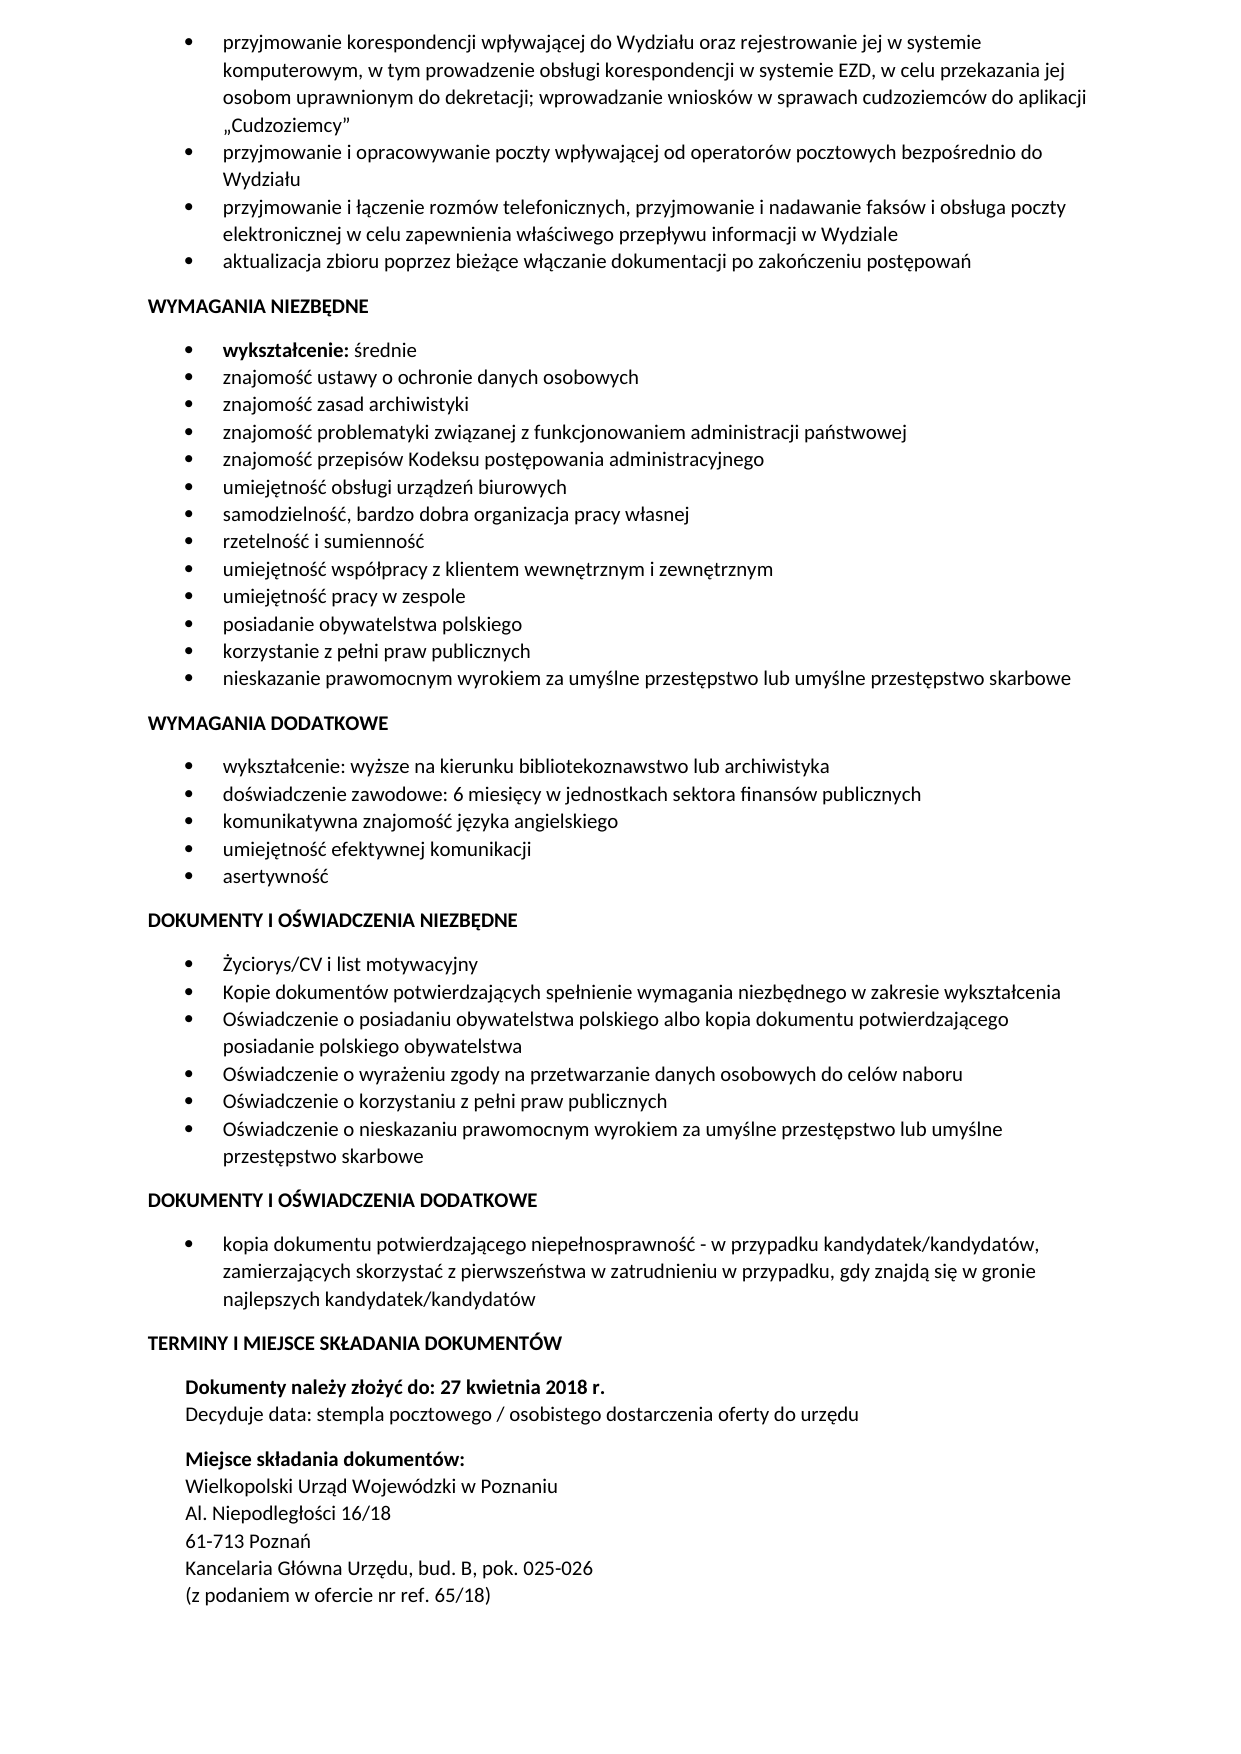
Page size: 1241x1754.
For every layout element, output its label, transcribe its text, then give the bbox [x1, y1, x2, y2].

text DOKUMENTY I OŚWIADCZENIA NIEZBĘDNE [148, 907, 1093, 933]
list przyjmowanie korespondencji wpływającej do Wydziału oraz rejestrowanie jej w systemie komputerowym, w tym prowadzenie obsługi korespondencji w systemie EZD, w celu przekazania jej osobom uprawnionym do dekretacji; wprowadzanie wniosków w sprawach cudzoziemców do aplikacji „Cudzoziemcy” [185, 29, 1093, 137]
list doświadczenie zawodowe: 6 miesięcy w jednostkach sektora finansów publicznych [185, 781, 1093, 807]
text Dokumenty należy złożyć do: 27 kwietnia 2018 r. [185, 1374, 1093, 1400]
list kopia dokumentu potwierdzającego niepełnosprawność - w przypadku kandydatek/kandydatów, zamierzających skorzystać z pierwszeństwa w zatrudnieniu w przypadku, gdy znajdą się w gronie najlepszych kandydatek/kandydatów [185, 1231, 1093, 1312]
text TERMINY I MIEJSCE SKŁADANIA DOKUMENTÓW [148, 1330, 1093, 1356]
list Oświadczenie o posiadaniu obywatelstwa polskiego albo kopia dokumentu potwierdzającego posiadanie polskiego obywatelstwa [185, 1006, 1093, 1059]
list znajomość problematyki związanej z funkcjonowaniem administracji państwowej [185, 419, 1093, 444]
list wykształcenie: wyższe na kierunku bibliotekoznawstwo lub archiwistyka [185, 754, 1093, 779]
list znajomość zasad archiwistyki [185, 392, 1093, 417]
list korzystanie z pełni praw publicznych [185, 638, 1093, 664]
list umiejętność obsługi urządzeń biurowych [185, 474, 1093, 499]
list Oświadczenie o korzystaniu z pełni praw publicznych [185, 1088, 1093, 1114]
list umiejętność pracy w zespole [185, 583, 1093, 609]
list Kopie dokumentów potwierdzających spełnienie wymagania niezbędnego w zakresie wykształcenia [185, 979, 1093, 1004]
list samodzielność, bardzo dobra organizacja pracy własnej [185, 501, 1093, 527]
list Oświadczenie o nieskazaniu prawomocnym wyrokiem za umyślne przestępstwo lub umyślne przestępstwo skarbowe [185, 1116, 1093, 1169]
text Decyduje data: stempla pocztowego / osobistego dostarczenia oferty do urzędu [185, 1402, 1093, 1427]
text DOKUMENTY I OŚWIADCZENIA DODATKOWE [148, 1187, 1093, 1213]
list aktualizacja zbioru poprzez bieżące włączanie dokumentacji po zakończeniu postępowań [185, 249, 1093, 274]
list rzetelność i sumienność [185, 529, 1093, 554]
list Oświadczenie o wyrażeniu zgody na przetwarzanie danych osobowych do celów naboru [185, 1061, 1093, 1086]
list przyjmowanie i łączenie rozmów telefonicznych, przyjmowanie i nadawanie faksów i obsługa poczty elektronicznej w celu zapewnienia właściwego przepływu informacji w Wydziale [185, 194, 1093, 247]
list komunikatywna znajomość języka angielskiego [185, 808, 1093, 834]
list umiejętność efektywnej komunikacji [185, 836, 1093, 861]
text Miejsce składania dokumentów: Wielkopolski Urząd Wojewódzki w Poznaniu Al. Niepodległości 16/18 61-713 Poznań Kancelaria Główna Urzędu, bud. B, pok. 025-026 (z podaniem w ofercie nr ref. 65/18) [185, 1446, 1093, 1608]
list wykształcenie: średnie [185, 337, 1093, 362]
list znajomość ustawy o ochronie danych osobowych [185, 364, 1093, 390]
list Życiorys/CV i list motywacyjny [185, 951, 1093, 977]
list posiadanie obywatelstwa polskiego [185, 611, 1093, 636]
text WYMAGANIA NIEZBĘDNE [148, 293, 1093, 318]
list przyjmowanie i opracowywanie poczty wpływającej od operatorów pocztowych bezpośrednio do Wydziału [185, 139, 1093, 192]
text WYMAGANIA DODATKOWE [148, 710, 1093, 735]
list umiejętność współpracy z klientem wewnętrznym i zewnętrznym [185, 556, 1093, 581]
list asertywność [185, 863, 1093, 889]
list znajomość przepisów Kodeksu postępowania administracyjnego [185, 446, 1093, 472]
list nieskazanie prawomocnym wyrokiem za umyślne przestępstwo lub umyślne przestępstwo skarbowe [185, 666, 1093, 691]
